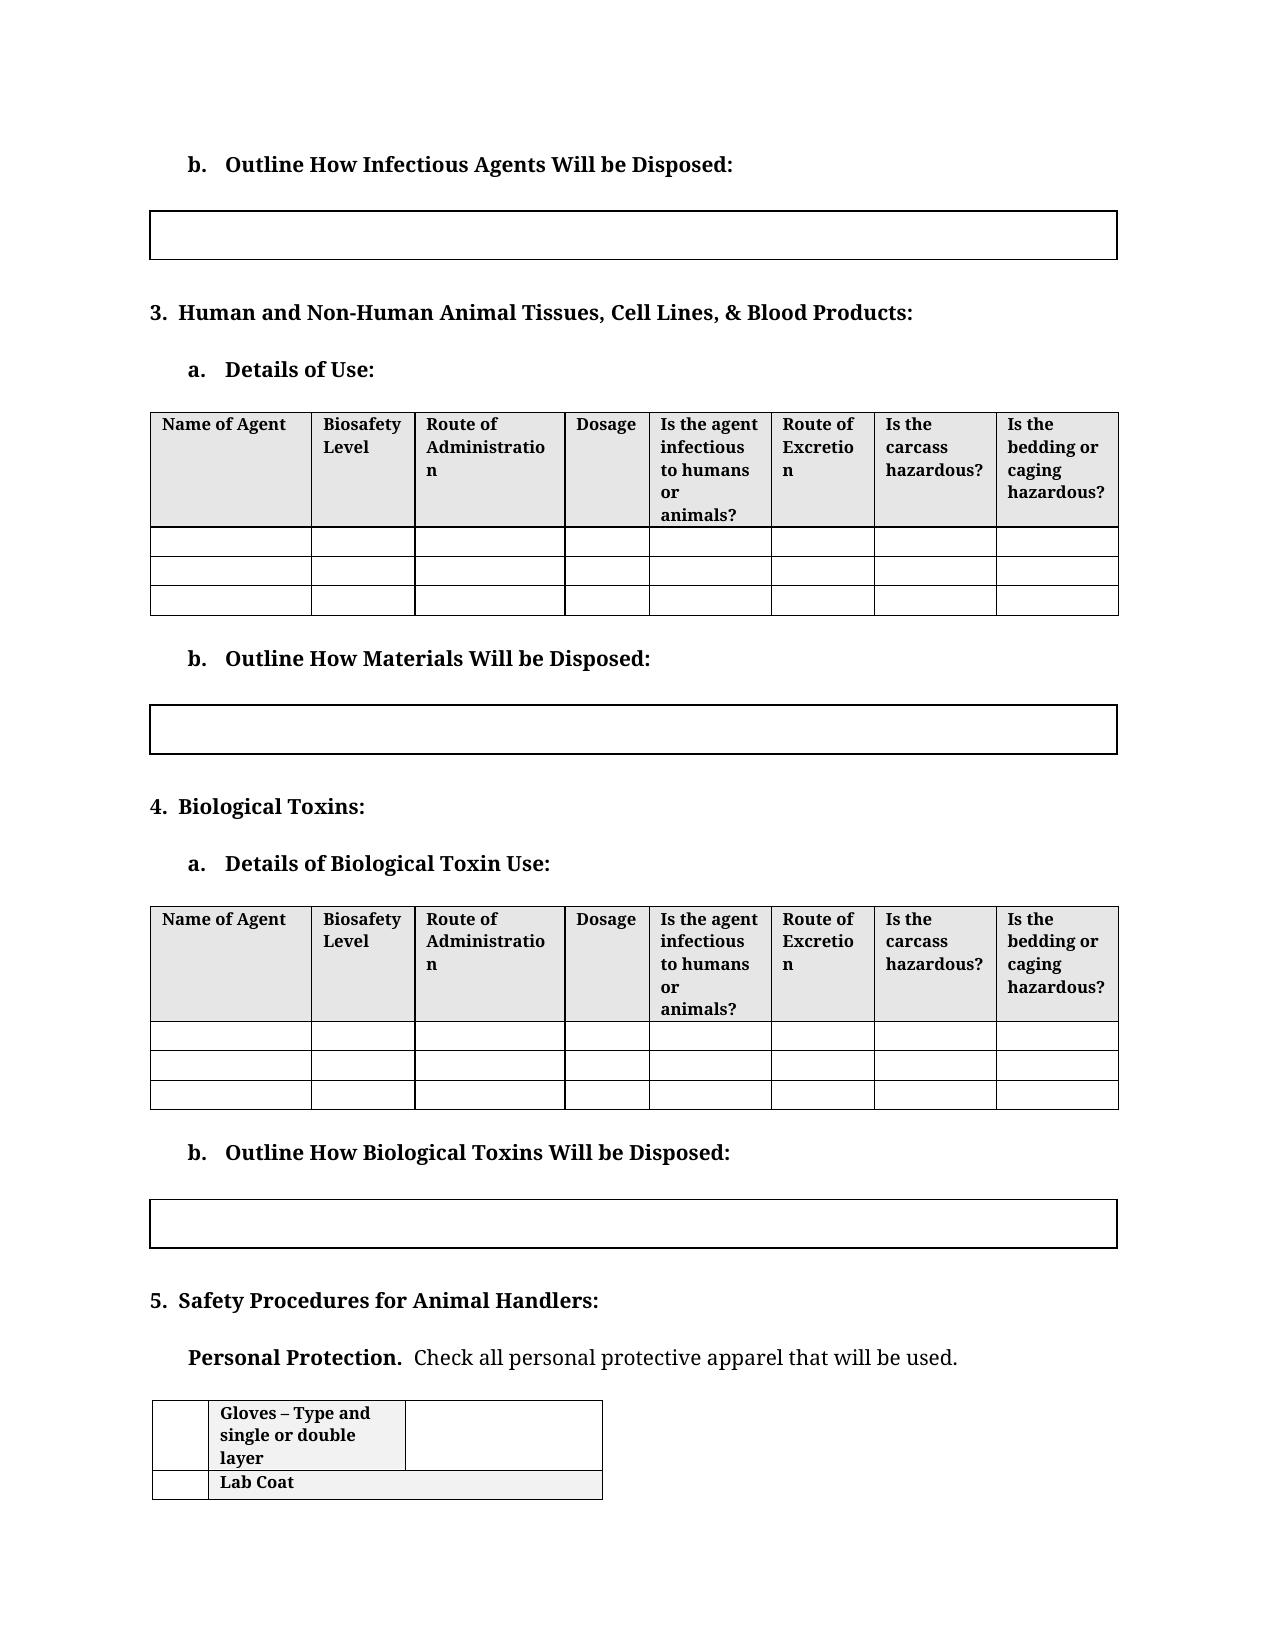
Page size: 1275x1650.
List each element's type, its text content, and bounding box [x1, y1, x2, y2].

table_header Route of Excretion [772, 413, 874, 526]
table_header Route of Administration [416, 907, 564, 1021]
table_header Is the carcass hazardous? [875, 907, 996, 1021]
table_cell [650, 586, 771, 615]
table_header Is the bedding or caging hazardous? [997, 413, 1118, 526]
list Outline How Infectious Agents Will be Disposed: [187, 150, 1125, 178]
table_cell [997, 586, 1118, 615]
list Details of Biological Toxin Use: [187, 849, 1125, 878]
table_header Biosafety Level [312, 413, 414, 526]
table_cell [312, 586, 414, 615]
table_cell [875, 557, 996, 585]
table_cell [312, 557, 414, 585]
table_cell [566, 1022, 649, 1050]
table_header Route of Excretion [772, 907, 874, 1021]
list Details of Use: [187, 355, 1125, 383]
table_cell [416, 557, 564, 585]
table_header Dosage [566, 413, 649, 526]
table_cell [151, 1022, 311, 1050]
table_cell [416, 1081, 564, 1109]
table_cell [875, 1022, 996, 1050]
text 5. Safety Procedures for Animal Handlers: [150, 1287, 1125, 1315]
table_cell [875, 528, 996, 556]
table_header Route of Administration [416, 413, 564, 526]
table_header Name of Agent [151, 413, 311, 526]
table_cell [151, 557, 311, 585]
table_cell [566, 586, 649, 615]
table_cell [566, 528, 649, 556]
table_cell [566, 1051, 649, 1079]
table_cell [875, 586, 996, 615]
table_cell [566, 1081, 649, 1109]
table_header [153, 1401, 208, 1469]
table_cell [312, 1081, 414, 1109]
table_cell [875, 1051, 996, 1079]
table_cell [650, 1051, 771, 1079]
table_cell [772, 1022, 874, 1050]
table_cell [772, 528, 874, 556]
list Outline How Materials Will be Disposed: [187, 644, 1125, 673]
list Outline How Biological Toxins Will be Disposed: [187, 1138, 1125, 1167]
table_cell [151, 528, 311, 556]
table_cell [151, 1051, 311, 1079]
table_cell [650, 1022, 771, 1050]
table_cell [772, 557, 874, 585]
table_cell [997, 1022, 1118, 1050]
table_cell [312, 1051, 414, 1079]
table_cell [312, 528, 414, 556]
table_cell Lab Coat [209, 1471, 602, 1499]
table_cell [416, 1051, 564, 1079]
table_header Biosafety Level [312, 907, 414, 1021]
text Personal Protection. Check all personal protective apparel that will be used. [150, 1343, 1125, 1372]
table_cell [772, 586, 874, 615]
table_cell [650, 528, 771, 556]
list Human and Non-Human Animal Tissues, Cell Lines, & Blood Products: [150, 298, 1125, 326]
table_cell [416, 528, 564, 556]
table_cell [416, 586, 564, 615]
list Biological Toxins: [150, 792, 1125, 821]
table_cell [566, 557, 649, 585]
table_cell [997, 557, 1118, 585]
table_cell [772, 1051, 874, 1079]
table_cell [416, 1022, 564, 1050]
table_cell [772, 1081, 874, 1109]
table_header Is the carcass hazardous? [875, 413, 996, 526]
table_cell [650, 557, 771, 585]
table_header Name of Agent [151, 907, 311, 1021]
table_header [650, 413, 771, 526]
table_cell [153, 1471, 208, 1499]
table_cell [312, 1022, 414, 1050]
table_cell [997, 1051, 1118, 1079]
table_header Is the bedding or caging hazardous? [997, 907, 1118, 1021]
table_cell [151, 1081, 311, 1109]
table_cell [151, 586, 311, 615]
table_cell [997, 1081, 1118, 1109]
table_header Is the agent infectious to humans or animals? [650, 907, 771, 1021]
table_header [406, 1401, 602, 1469]
table_header Dosage [566, 907, 649, 1021]
table_header Gloves – Type and single or double layer [209, 1401, 405, 1469]
table_cell [875, 1081, 996, 1109]
table_cell [650, 1081, 771, 1109]
table_cell [997, 528, 1118, 556]
